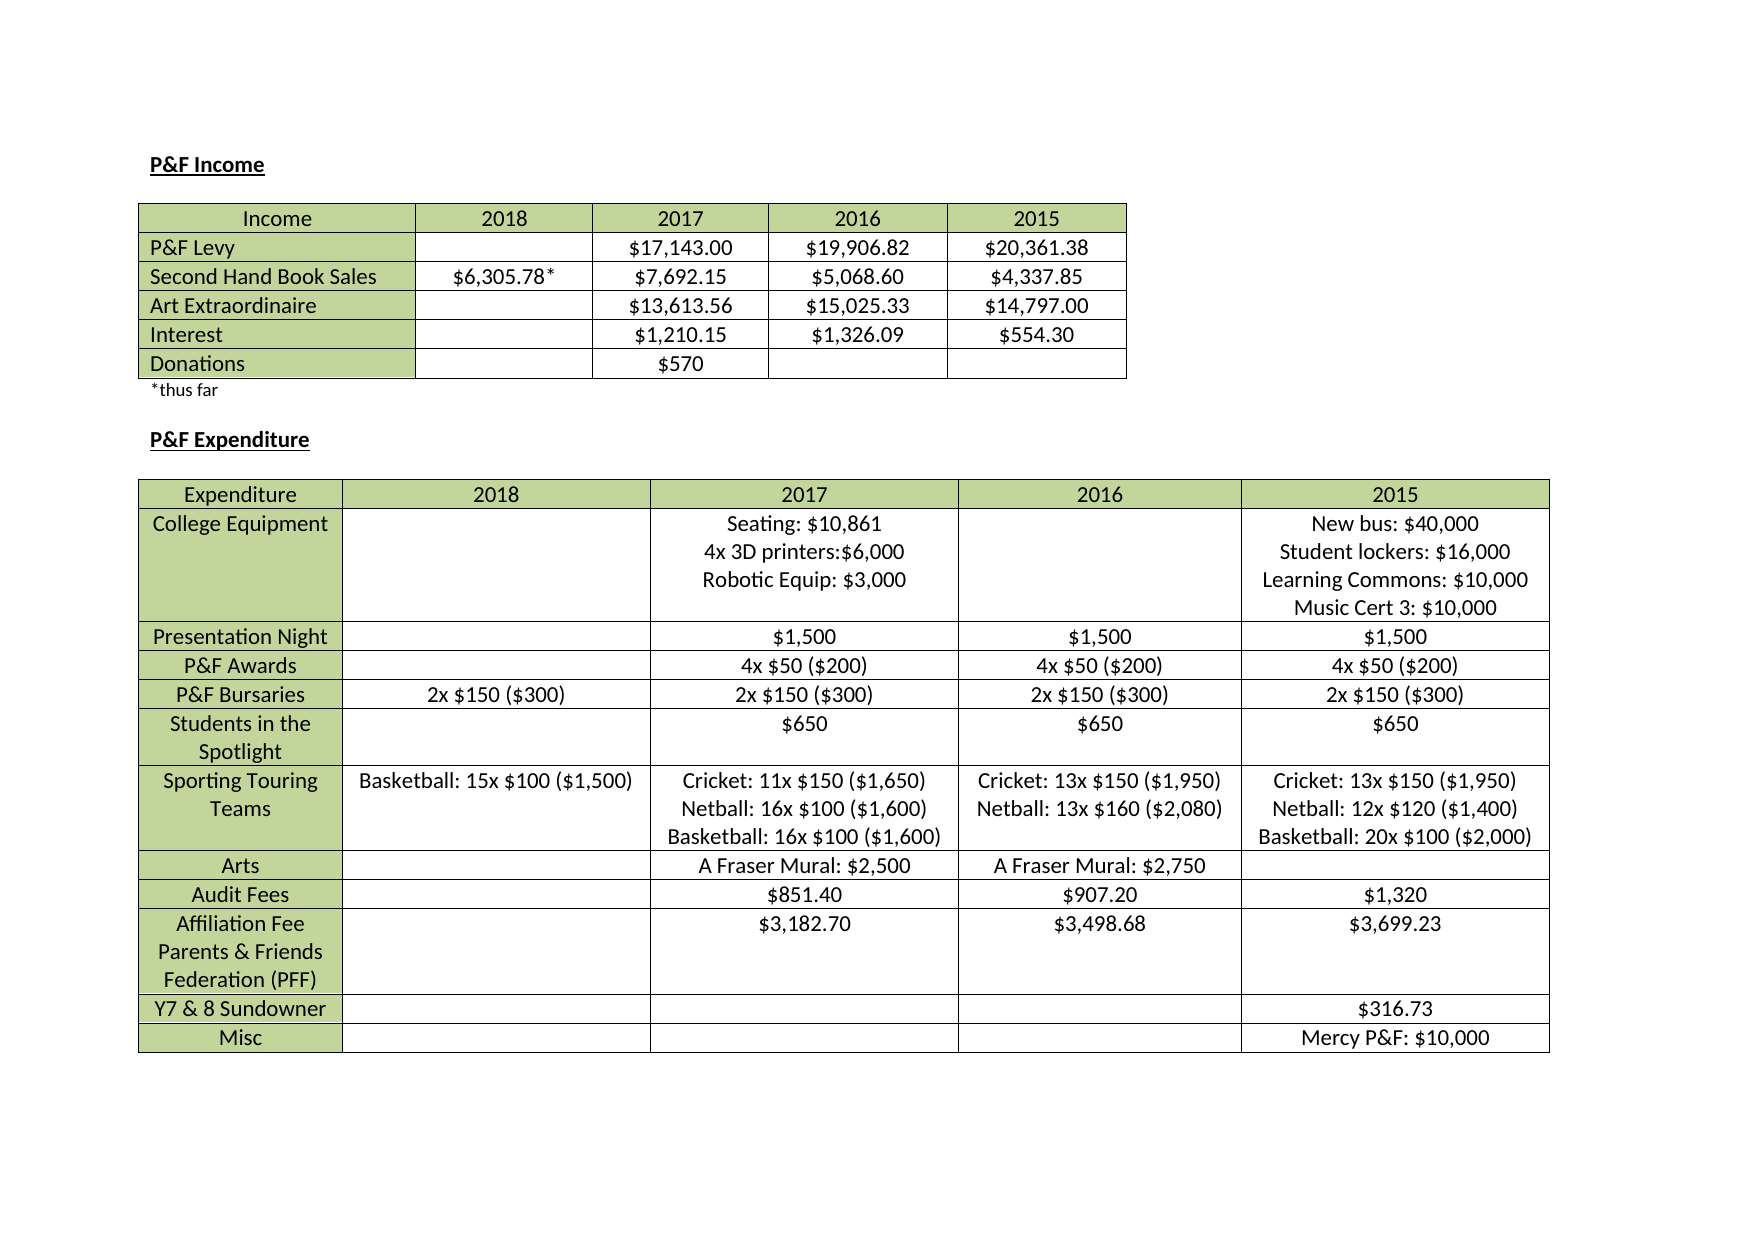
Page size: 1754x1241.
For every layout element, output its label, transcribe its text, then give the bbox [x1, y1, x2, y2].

table_cell $7,692.15 [593, 262, 768, 290]
table_cell $1,210.15 [593, 320, 768, 348]
table_cell [343, 1024, 650, 1052]
table_cell [416, 291, 592, 319]
table_cell Basketball: 15x $100 ($1,500) [343, 766, 650, 850]
table_cell $1,500 [959, 622, 1241, 650]
table_cell $13,613.56 [593, 291, 768, 319]
table_cell [416, 233, 592, 261]
table_cell $4,337.85 [948, 262, 1126, 290]
table_cell $17,143.00 [593, 233, 768, 261]
table_cell [651, 1024, 958, 1052]
table_header Income [139, 204, 415, 232]
table_cell A Fraser Mural: $2,500 [651, 851, 958, 879]
table_cell $5,068.60 [769, 262, 947, 290]
table_cell Affiliation Fee Parents & Friends Federation (PFF) [139, 909, 342, 993]
table_cell $1,500 [651, 622, 958, 650]
text *thus far [150, 378, 1604, 401]
table_cell $650 [959, 709, 1241, 765]
table_header 2018 [416, 204, 592, 232]
table_cell 4x $50 ($200) [651, 651, 958, 679]
table_cell $554.30 [948, 320, 1126, 348]
table_cell $316.73 [1242, 995, 1549, 1022]
table_cell 2x $150 ($300) [959, 680, 1241, 708]
table_header 2018 [343, 480, 650, 508]
table_cell [343, 622, 650, 650]
table_cell $3,699.23 [1242, 909, 1549, 993]
table_cell [959, 995, 1241, 1022]
table_cell Seating: $10,861 4x 3D printers:$6,000 Robotic Equip: $3,000 [651, 509, 958, 621]
table_cell [343, 995, 650, 1022]
table_cell Y7 & 8 Sundowner [139, 995, 342, 1022]
table_cell [343, 851, 650, 879]
table_cell A Fraser Mural: $2,750 [959, 851, 1241, 879]
table_header Expenditure [139, 480, 342, 508]
table_header 2015 [948, 204, 1126, 232]
table_cell 2x $150 ($300) [1242, 680, 1549, 708]
table_cell 2x $150 ($300) [651, 680, 958, 708]
table_cell Arts [139, 851, 342, 879]
table_cell [769, 349, 947, 377]
table_cell $20,361.38 [948, 233, 1126, 261]
table_header 2015 [1242, 480, 1549, 508]
table_cell $15,025.33 [769, 291, 947, 319]
table_cell [343, 709, 650, 765]
table_cell [343, 880, 650, 908]
table_cell $14,797.00 [948, 291, 1126, 319]
table_cell $19,906.82 [769, 233, 947, 261]
table_cell Audit Fees [139, 880, 342, 908]
table_cell P&F Levy [139, 233, 415, 261]
table_cell 2x $150 ($300) [343, 680, 650, 708]
text P&F Expenditure [150, 426, 1604, 454]
table_cell 4x $50 ($200) [959, 651, 1241, 679]
table_cell Mercy P&F: $10,000 [1242, 1024, 1549, 1052]
table_cell Donations [139, 349, 415, 377]
table_cell [416, 349, 592, 377]
table_cell $1,500 [1242, 622, 1549, 650]
table_cell Cricket: 11x $150 ($1,650) Netball: 16x $100 ($1,600) Basketball: 16x $100 ($1,600) [651, 766, 958, 850]
table_cell College Equipment [139, 509, 342, 621]
table_header 2017 [651, 480, 958, 508]
table_cell P&F Awards [139, 651, 342, 679]
table_cell $6,305.78* [416, 262, 592, 290]
table_cell Presentation Night [139, 622, 342, 650]
table_cell $570 [593, 349, 768, 377]
table_cell 4x $50 ($200) [1242, 651, 1549, 679]
table_cell Students in the Spotlight [139, 709, 342, 765]
table_cell $650 [651, 709, 958, 765]
table_header 2017 [593, 204, 768, 232]
text P&F Income [150, 150, 1604, 178]
table_cell [651, 995, 958, 1022]
table_cell $650 [1242, 709, 1549, 765]
table_header 2016 [959, 480, 1241, 508]
table_cell $3,498.68 [959, 909, 1241, 993]
table_cell [343, 509, 650, 621]
table_cell [416, 320, 592, 348]
table_cell [948, 349, 1126, 377]
table_cell $851.40 [651, 880, 958, 908]
table_cell [343, 651, 650, 679]
table_cell Interest [139, 320, 415, 348]
table_cell Second Hand Book Sales [139, 262, 415, 290]
table_cell [1242, 851, 1549, 879]
table_cell $3,182.70 [651, 909, 958, 993]
table_cell [343, 909, 650, 993]
table_cell Art Extraordinaire [139, 291, 415, 319]
table_cell Sporting Touring Teams [139, 766, 342, 850]
table_cell New bus: $40,000 Student lockers: $16,000 Learning Commons: $10,000 Music Cert 3: $10,000 [1242, 509, 1549, 621]
table_cell Cricket: 13x $150 ($1,950) Netball: 13x $160 ($2,080) [959, 766, 1241, 850]
table_cell Misc [139, 1024, 342, 1052]
table_cell P&F Bursaries [139, 680, 342, 708]
table_cell $907.20 [959, 880, 1241, 908]
table_cell [959, 509, 1241, 621]
table_header 2016 [769, 204, 947, 232]
table_cell $1,326.09 [769, 320, 947, 348]
table_cell Cricket: 13x $150 ($1,950) Netball: 12x $120 ($1,400) Basketball: 20x $100 ($2,000) [1242, 766, 1549, 850]
table_cell [959, 1024, 1241, 1052]
table_cell $1,320 [1242, 880, 1549, 908]
